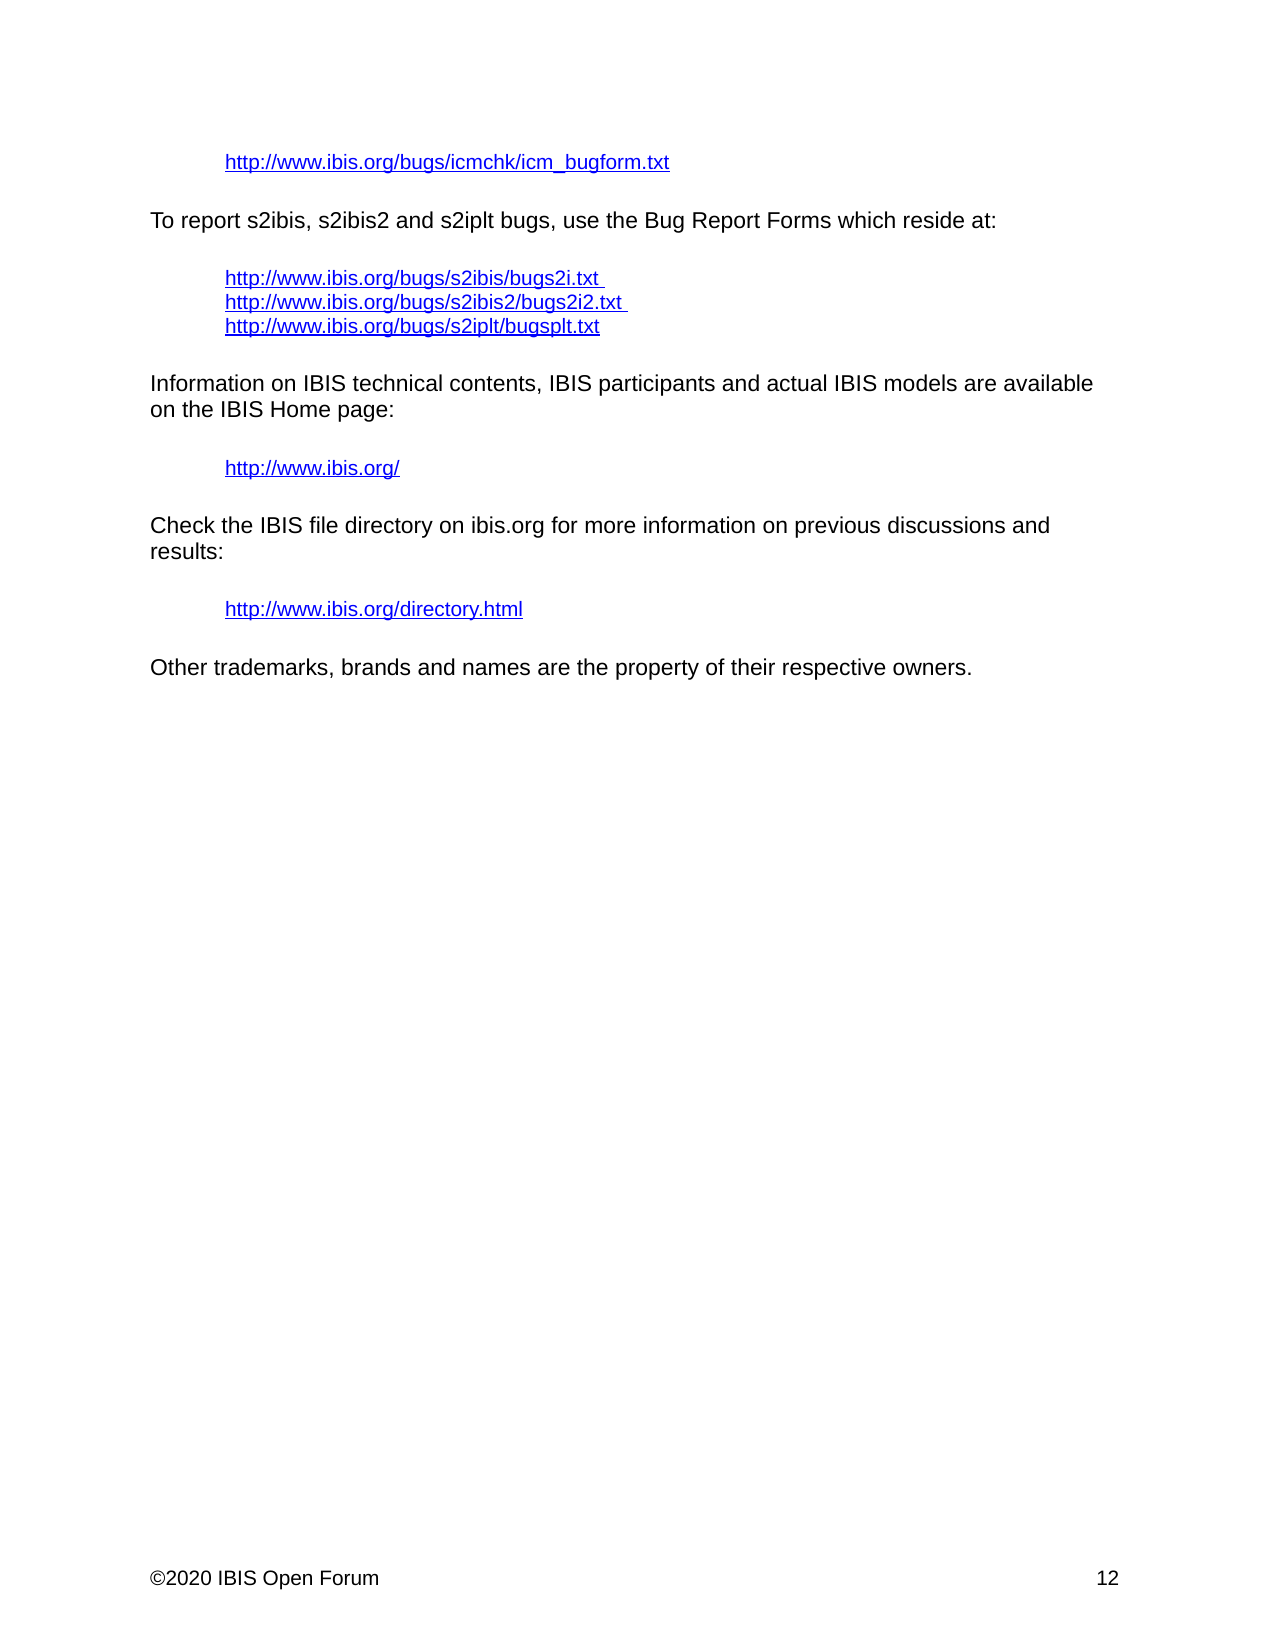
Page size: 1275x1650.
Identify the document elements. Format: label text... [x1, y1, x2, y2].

text http://www.ibis.org/directory.html [150, 597, 1124, 621]
text Check the IBIS file directory on ibis.org for more information on previous discussions and results: [150, 512, 1124, 564]
text To report s2ibis, s2ibis2 and s2iplt bugs, use the Bug Report Forms which reside at: [150, 207, 1124, 233]
text http://www.ibis.org/ [150, 455, 1124, 479]
text Other trademarks, brands and names are the property of their respective owners. [150, 654, 1124, 680]
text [225, 150, 1124, 174]
text http://www.ibis.org/bugs/s2ibis/bugs2i.txt http://www.ibis.org/bugs/s2ibis2/bugs2i2.txt http://www.ibis.org/bugs/s2iplt/bugsplt.txt [225, 266, 1124, 337]
text Information on IBIS technical contents, IBIS participants and actual IBIS models are available on the IBIS Home page: [150, 370, 1124, 423]
